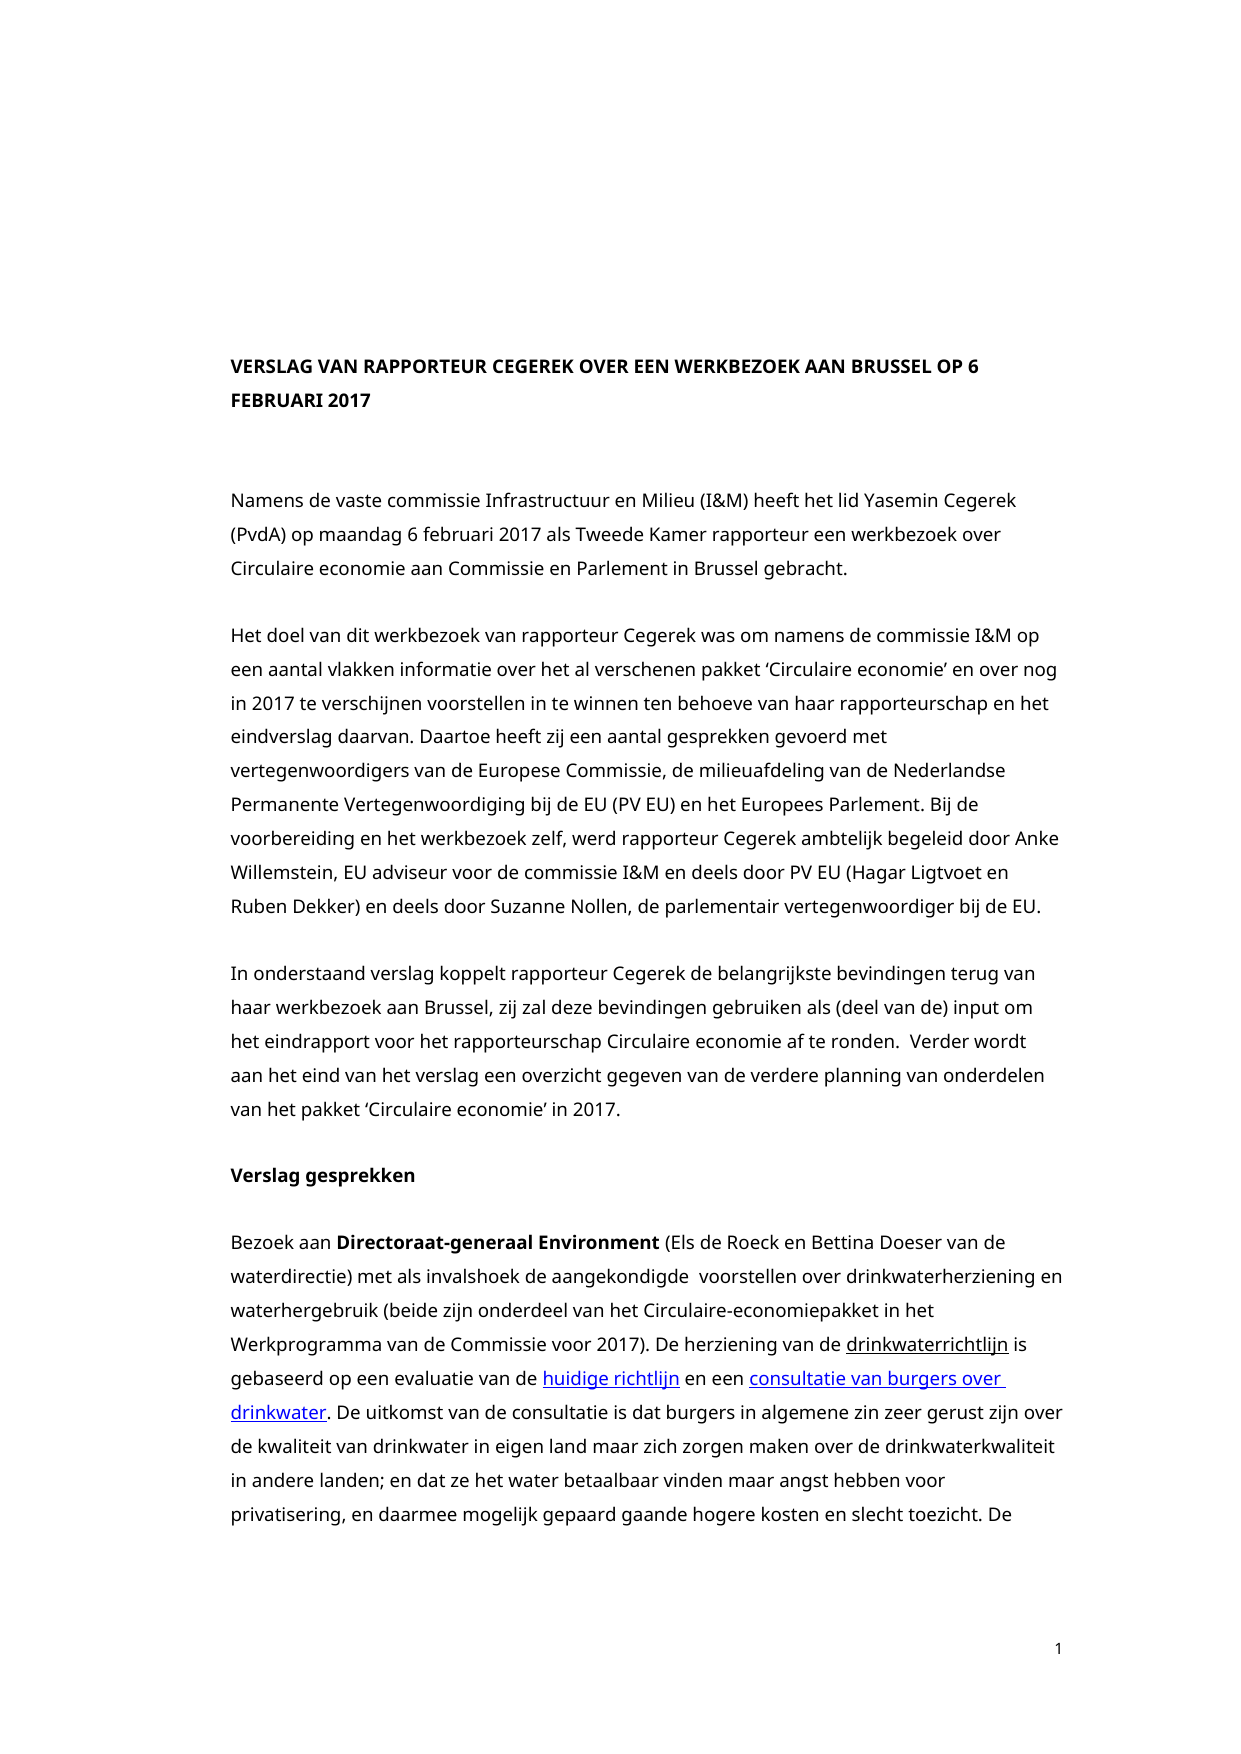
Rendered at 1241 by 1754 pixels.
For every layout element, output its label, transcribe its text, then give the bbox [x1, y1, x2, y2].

text Namens de vaste commissie Infrastructuur en Milieu (I&M) heeft het lid Yasemin Cegerek (PvdA) op maandag 6 februari 2017 als Tweede Kamer rapporteur een werkbezoek over Circulaire economie aan Commissie en Parlement in Brussel gebracht. [230, 485, 1063, 583]
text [230, 1227, 1063, 1529]
text In onderstaand verslag koppelt rapporteur Cegerek de belangrijkste bevindingen terug van haar werkbezoek aan Brussel, zij zal deze bevindingen gebruiken als (deel van de) input om het eindrapport voor het rapporteurschap Circulaire economie af te ronden. Verder wordt aan het eind van het verslag een overzicht gegeven van de verdere planning van onderdelen van het pakket ‘Circulaire economie’ in 2017. [230, 958, 1063, 1124]
text Het doel van dit werkbezoek van rapporteur Cegerek was om namens de commissie I&M op een aantal vlakken informatie over het al verschenen pakket ‘Circulaire economie’ en over nog in 2017 te verschijnen voorstellen in te winnen ten behoeve van haar rapporteurschap en het eindverslag daarvan. Daartoe heeft zij een aantal gesprekken gevoerd met vertegenwoordigers van de Europese Commissie, de milieuafdeling van de Nederlandse Permanente Vertegenwoordiging bij de EU (PV EU) en het Europees Parlement. Bij de voorbereiding en het werkbezoek zelf, werd rapporteur Cegerek ambtelijk begeleid door Anke Willemstein, EU adviseur voor de commissie I&M en deels door PV EU (Hagar Ligtvoet en Ruben Dekker) en deels door Suzanne Nollen, de parlementair vertegenwoordiger bij de EU. [230, 620, 1063, 921]
text Verslag gesprekken [230, 1161, 1063, 1190]
text VERSLAG VAN RAPPORTEUR CEGEREK OVER EEN WERKBEZOEK AAN BRUSSEL OP 6 FEBRUARI 2017 [230, 351, 1063, 415]
